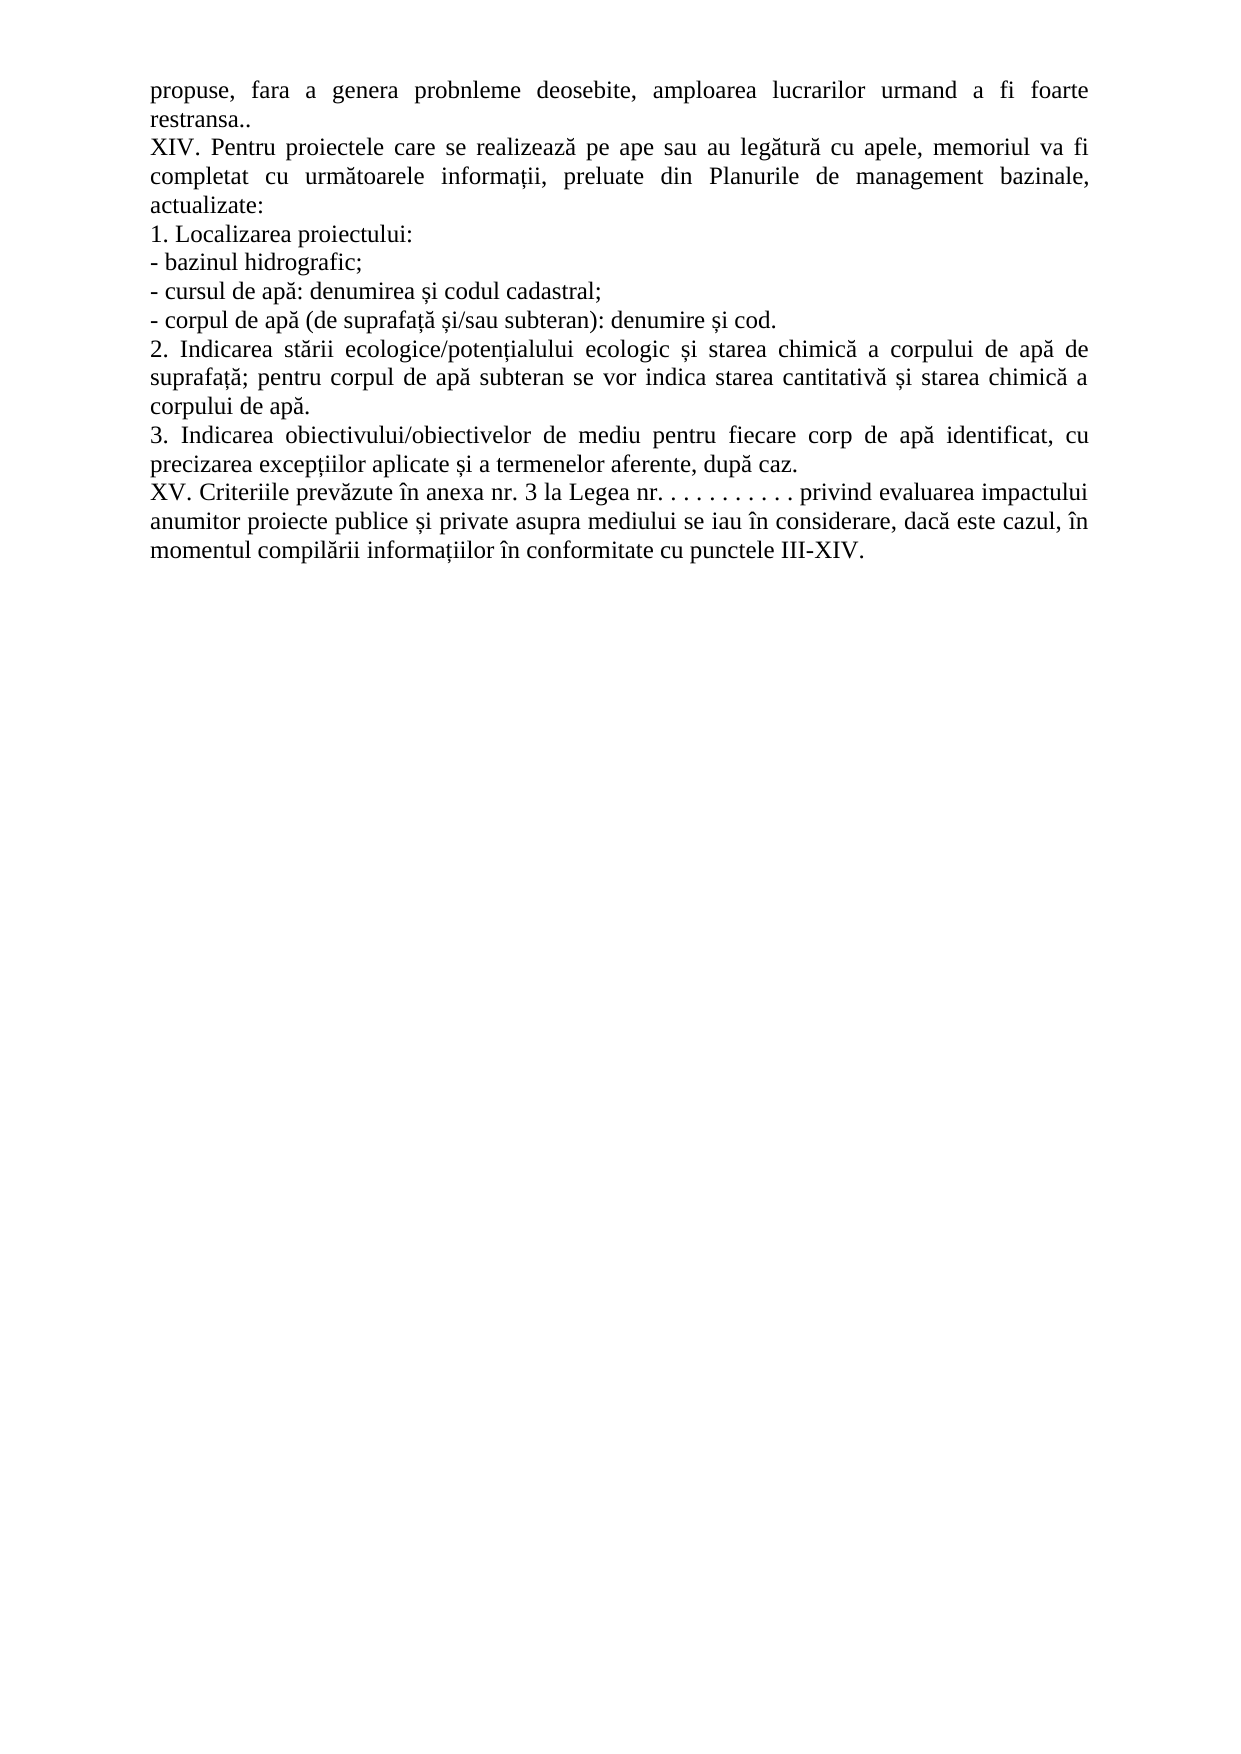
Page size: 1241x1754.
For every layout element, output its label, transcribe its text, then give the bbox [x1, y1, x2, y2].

text - corpul de apă (de suprafață și/sau subteran): denumire și cod. [150, 305, 1090, 334]
text 1. Localizarea proiectului: [150, 219, 1090, 247]
text - cursul de apă: denumirea și codul cadastral; [150, 276, 1090, 305]
text 3. Indicarea obiectivului/obiectivelor de mediu pentru fiecare corp de apă identificat, cu precizarea excepțiilor aplicate și a termenelor aferente, după caz. [150, 420, 1090, 477]
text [150, 75, 1090, 132]
text - bazinul hidrografic; [150, 247, 1090, 276]
text XV. Criteriile prevăzute în anexa nr. 3 la Legea nr. . . . . . . . . . . privind evaluarea impactului anumitor proiecte publice și private asupra mediului se iau în considerare, dacă este cazul, în momentul compilării informațiilor în conformitate cu punctele III-XIV. [150, 477, 1090, 564]
text 2. Indicarea stării ecologice/potențialului ecologic și starea chimică a corpului de apă de suprafață; pentru corpul de apă subteran se vor indica starea cantitativă și starea chimică a corpului de apă. [150, 334, 1090, 420]
text XIV. Pentru proiectele care se realizează pe ape sau au legătură cu apele, memoriul va fi completat cu următoarele informații, preluate din Planurile de management bazinale, actualizate: [150, 132, 1090, 219]
